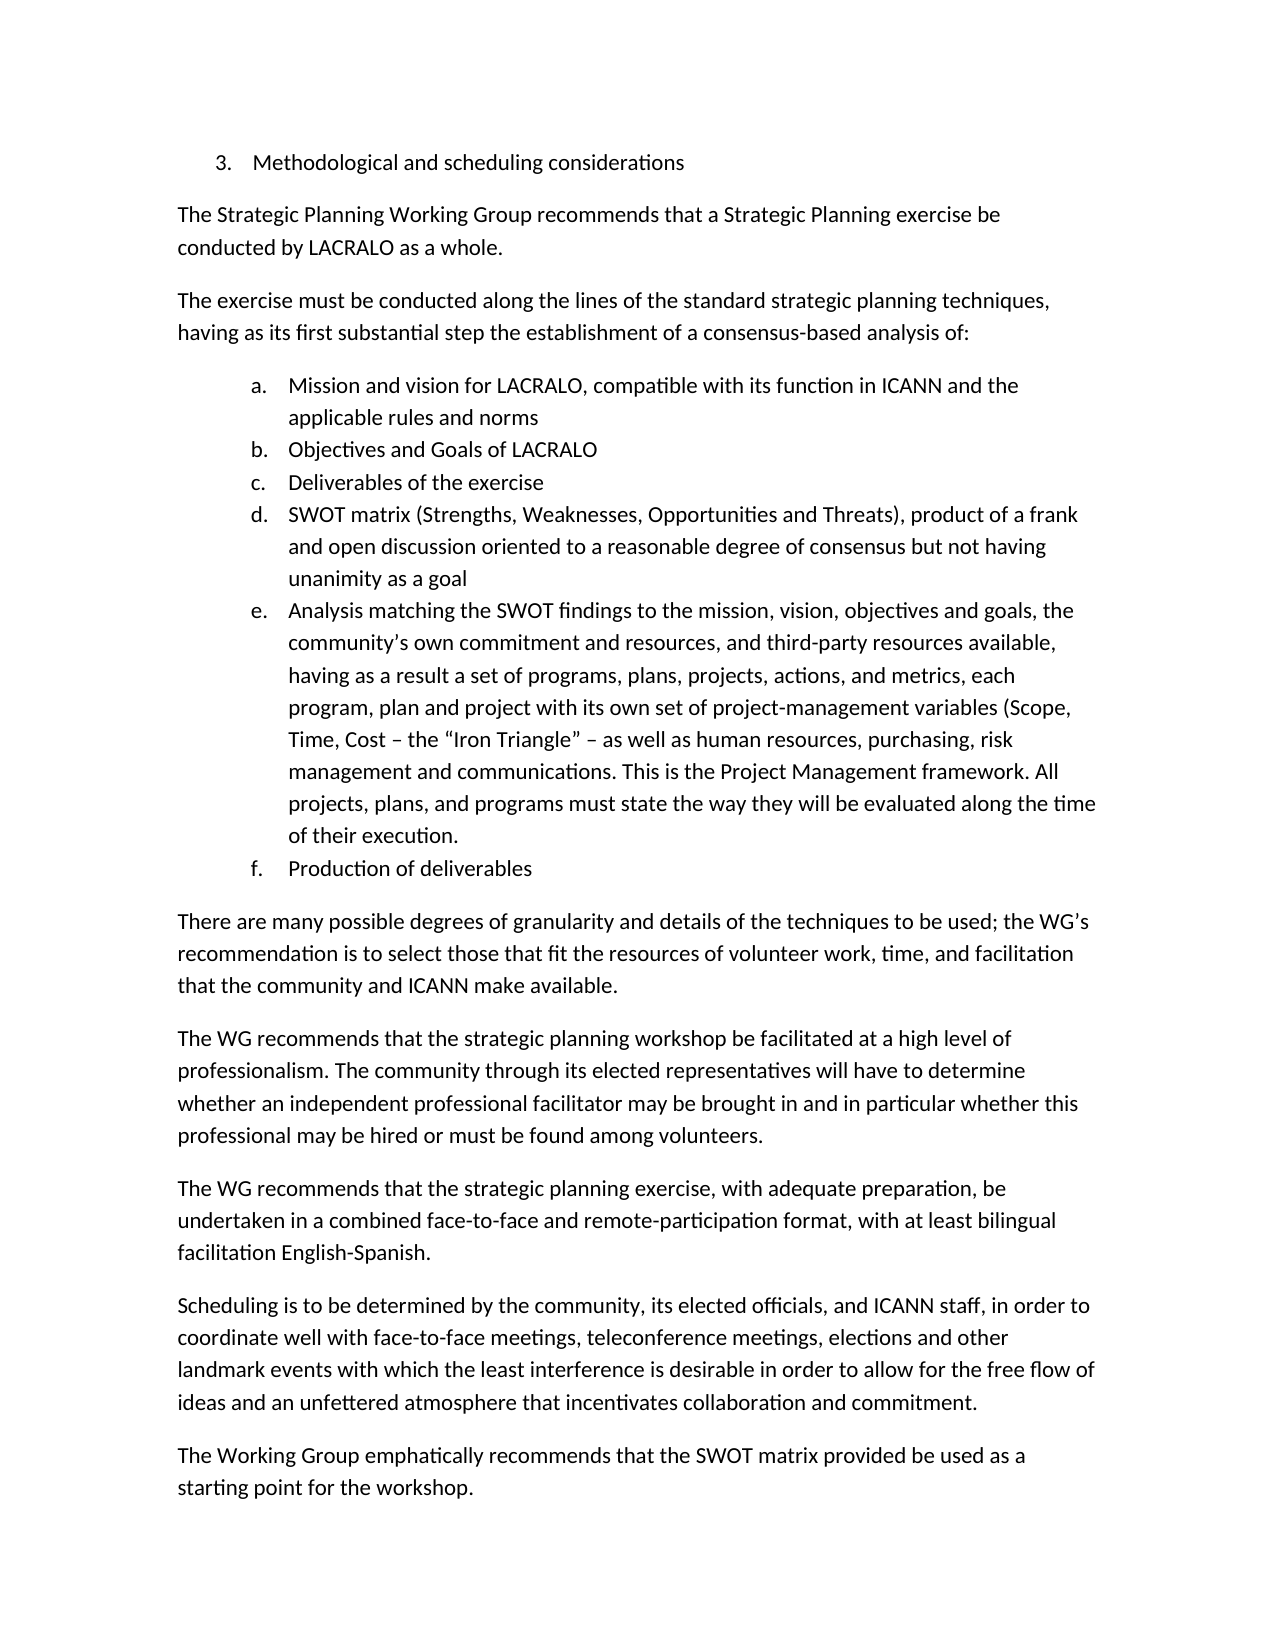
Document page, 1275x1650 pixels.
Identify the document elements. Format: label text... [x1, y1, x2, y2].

list Objectives and Goals of LACRALO [251, 435, 1098, 463]
text The exercise must be conducted along the lines of the standard strategic planning techniques, having as its first substantial step the establishment of a consensus-based analysis of: [177, 286, 1098, 346]
text The WG recommends that the strategic planning workshop be facilitated at a high level of professionalism. The community through its elected representatives will have to determine whether an independent professional facilitator may be brought in and in particular whether this professional may be hired or must be found among volunteers. [177, 1024, 1098, 1149]
list Deliverables of the exercise [251, 468, 1098, 496]
list Production of deliverables [251, 854, 1098, 882]
list Mission and vision for LACRALO, compatible with its function in ICANN and the applicable rules and norms [251, 371, 1098, 431]
text There are many possible degrees of granularity and details of the techniques to be used; the WG’s recommendation is to select those that fit the resources of volunteer work, time, and facilitation that the community and ICANN make available. [177, 907, 1098, 999]
text The Working Group emphatically recommends that the SWOT matrix provided be used as a starting point for the workshop. [177, 1441, 1098, 1501]
text The WG recommends that the strategic planning exercise, with adequate preparation, be undertaken in a combined face-to-face and remote-participation format, with at least bilingual facilitation English-Spanish. [177, 1174, 1098, 1266]
list Methodological and scheduling considerations [215, 148, 1098, 176]
list SWOT matrix (Strengths, Weaknesses, Opportunities and Threats), product of a frank and open discussion oriented to a reasonable degree of consensus but not having unanimity as a goal [251, 500, 1098, 592]
list Analysis matching the SWOT findings to the mission, vision, objectives and goals, the community’s own commitment and resources, and third-party resources available, having as a result a set of programs, plans, projects, actions, and metrics, each program, plan and project with its own set of project-management variables (Scope, Time, Cost – the “Iron Triangle” – as well as human resources, purchasing, risk management and communications. This is the Project Management framework. All projects, plans, and programs must state the way they will be evaluated along the time of their execution. [251, 596, 1098, 850]
text Scheduling is to be determined by the community, its elected officials, and ICANN staff, in order to coordinate well with face-to-face meetings, teleconference meetings, elections and other landmark events with which the least interference is desirable in order to allow for the free flow of ideas and an unfettered atmosphere that incentivates collaboration and commitment. [177, 1291, 1098, 1416]
text The Strategic Planning Working Group recommends that a Strategic Planning exercise be conducted by LACRALO as a whole. [177, 201, 1098, 261]
